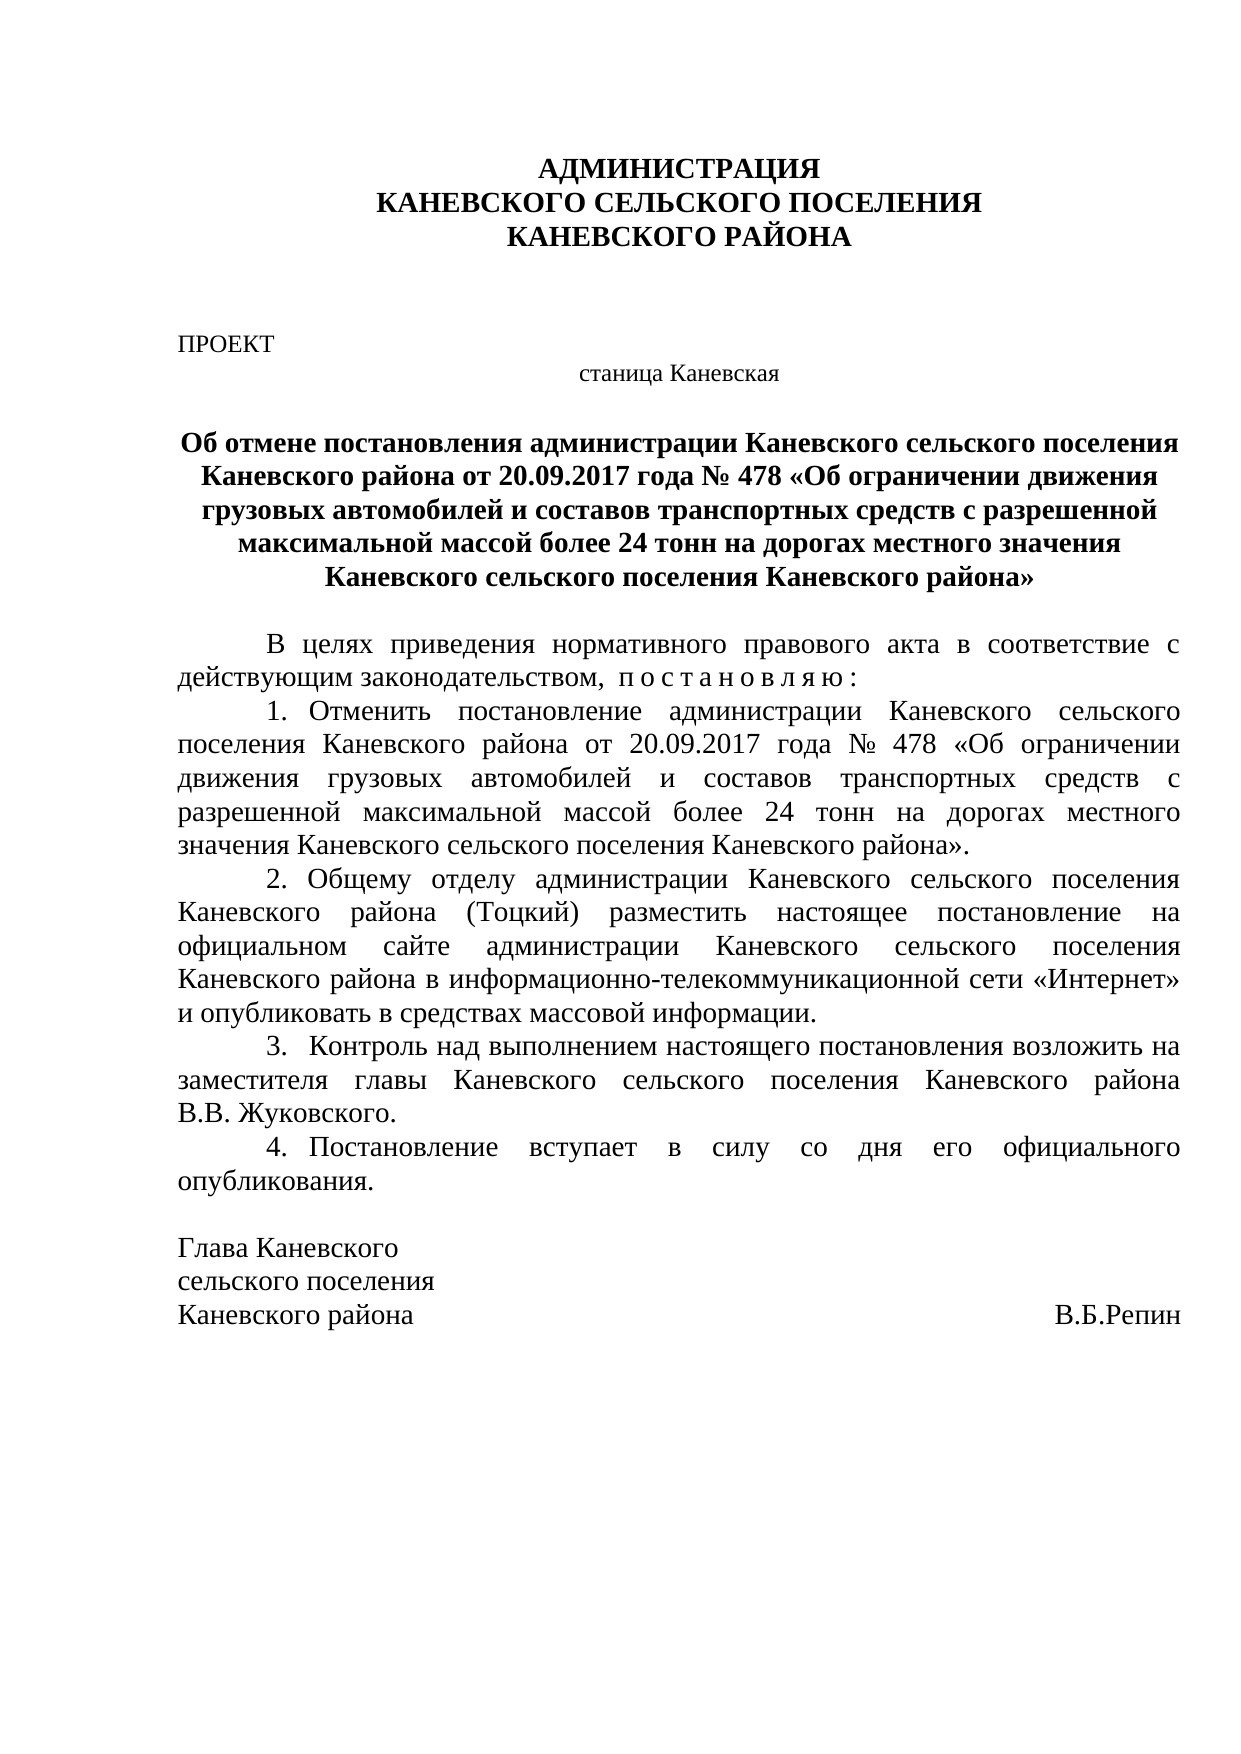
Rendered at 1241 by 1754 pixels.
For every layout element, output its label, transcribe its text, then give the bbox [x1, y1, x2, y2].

text 2. Общему отделу администрации Каневского сельского поселения Каневского района (Тоцкий) разместить настоящее постановление на официальном сайте администрации Каневского сельского поселения Каневского района в информационно-телекоммуникационной сети «Интернет» и опубликовать в средствах массовой информации. [177, 861, 1181, 1028]
text Каневского района В.Б.Репин [177, 1297, 1181, 1330]
text В целях приведения нормативного правового акта в соответствие с действующим законодательством, постановляю: [177, 626, 1181, 693]
text станица Каневская [177, 358, 1181, 386]
text ПРОЕКТ [177, 329, 1181, 358]
text 4. Постановление вступает в силу со дня его официального опубликования. [177, 1129, 1181, 1196]
text КАНЕВСКОГО СЕЛЬСКОГО ПОСЕЛЕНИЯ [177, 185, 1181, 219]
text Об отмене постановления администрации Каневского сельского поселения Каневского района от 20.09.2017 года № 478 «Об ограничении движения грузовых автомобилей и составов транспортных средств с разрешенной максимальной массой более 24 тонн на дорогах местного значения Каневского сельского поселения Каневского района» [177, 425, 1182, 592]
text АДМИНИСТРАЦИЯ [177, 152, 1181, 185]
text 3. Контроль над выполнением настоящего постановления возложить на заместителя главы Каневского сельского поселения Каневского района В.В. Жуковского. [177, 1028, 1181, 1129]
text КАНЕВСКОГО РАЙОНА [177, 219, 1181, 252]
text 1. Отменить постановление администрации Каневского сельского поселения Каневского района от 20.09.2017 года № 478 «Об ограничении движения грузовых автомобилей и составов транспортных средств с разрешенной максимальной массой более 24 тонн на дорогах местного значения Каневского сельского поселения Каневского района». [177, 693, 1181, 861]
text сельского поселения [177, 1263, 1181, 1297]
text Глава Каневского [177, 1230, 1181, 1263]
